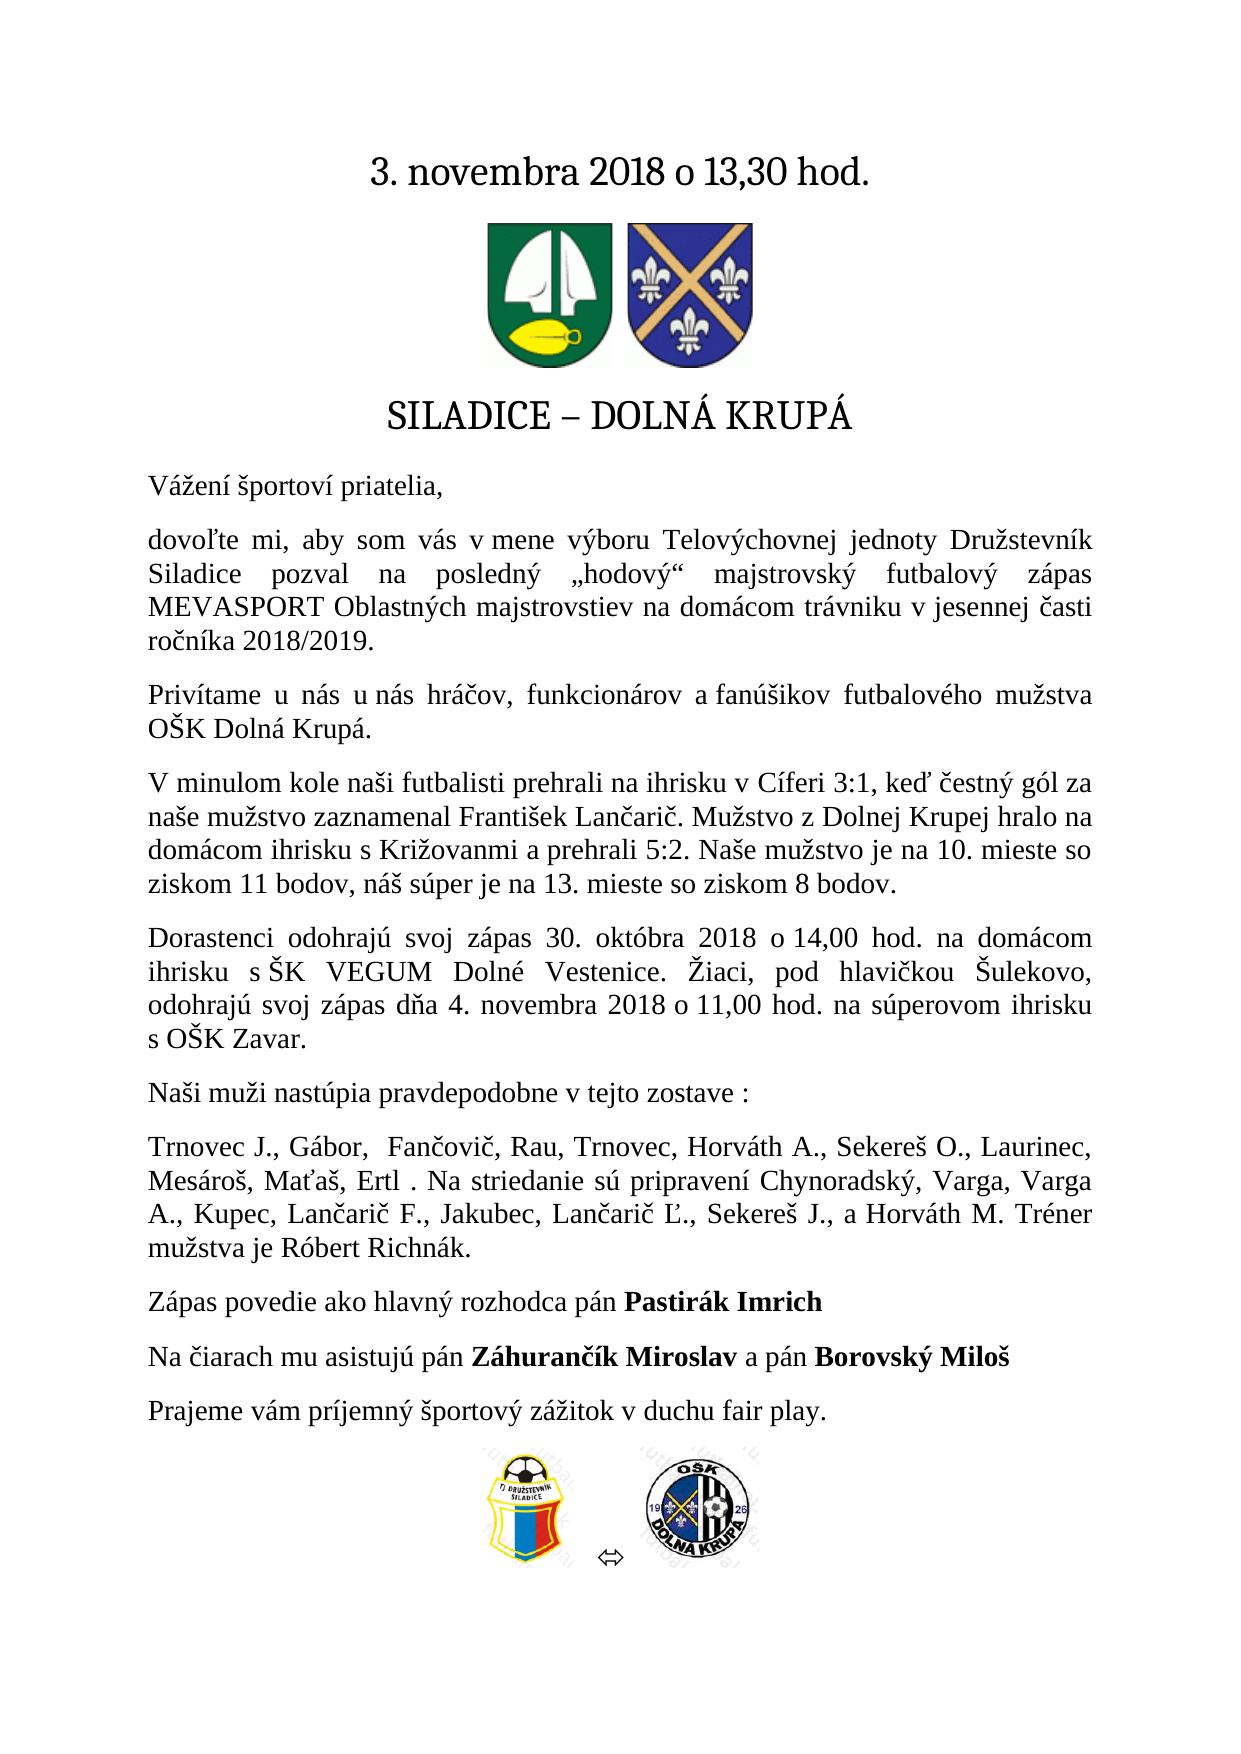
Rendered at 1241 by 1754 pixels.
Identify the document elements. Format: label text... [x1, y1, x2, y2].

text Trnovec J., Gábor, Fančovič, Rau, Trnovec, Horváth A., Sekereš O., Laurinec, Mesároš, Maťaš, Ertl . Na striedanie sú pripravení Chynoradský, Varga, Varga A., Kupec, Lančarič F., Jakubec, Lančarič Ľ., Sekereš J., a Horváth M. Tréner mužstva je Róbert Richnák. [148, 1129, 1093, 1264]
picture [627, 223, 753, 368]
text Vážení športoví priatelia, [148, 468, 1093, 501]
text Dorastenci odohrajú svoj zápas 30. októbra 2018 o 14,00 hod. na domácom ihrisku s ŠK VEGUM Dolné Vestenice. Žiaci, pod hlavičkou Šulekovo, odohrajú svoj zápas dňa 4. novembra 2018 o 11,00 hod. na súperovom ihrisku s OŠK Zavar. [148, 920, 1093, 1054]
text Privítame u nás u nás hráčov, funkcionárov a fanúšikov futbalového mužstva OŠK Dolná Krupá. [148, 677, 1093, 744]
picture [481, 1448, 574, 1568]
text dovoľte mi, aby som vás v mene výboru Telovýchovnej jednoty Družstevník Siladice pozval na posledný „hodový“ majstrovský futbalový zápas MEVASPORT Oblastných majstrovstiev na domácom trávniku v jesennej časti ročníka 2018/2019. [148, 522, 1093, 656]
text Zápas povedie ako hlavný rozhodca pán Pastirák Imrich [148, 1284, 1093, 1318]
text Naši muži nastúpia pravdepodobne v tejto zostave : [148, 1075, 1093, 1109]
text SILADICE – DOLNÁ KRUPÁ [148, 392, 1093, 440]
text Na čiarach mu asistujú pán Záhurančík Miroslav a pán Borovský Miloš [148, 1339, 1093, 1372]
text V minulom kole naši futbalisti prehrali na ihrisku v Cíferi 3:1, keď čestný gól za naše mužstvo zaznamenal František Lančarič. Mužstvo z Dolnej Krupej hralo na domácom ihrisku s Križovanmi a prehrali 5:2. Naše mužstvo je na 10. mieste so ziskom 11 bodov, náš súper je na 13. mieste so ziskom 8 bodov. [148, 765, 1093, 899]
text 3. novembra 2018 o 13,30 hod. [148, 148, 1093, 196]
picture [487, 223, 613, 368]
text Prajeme vám príjemný športový zážitok v duchu fair play. [148, 1393, 1093, 1427]
picture [638, 1447, 760, 1568]
